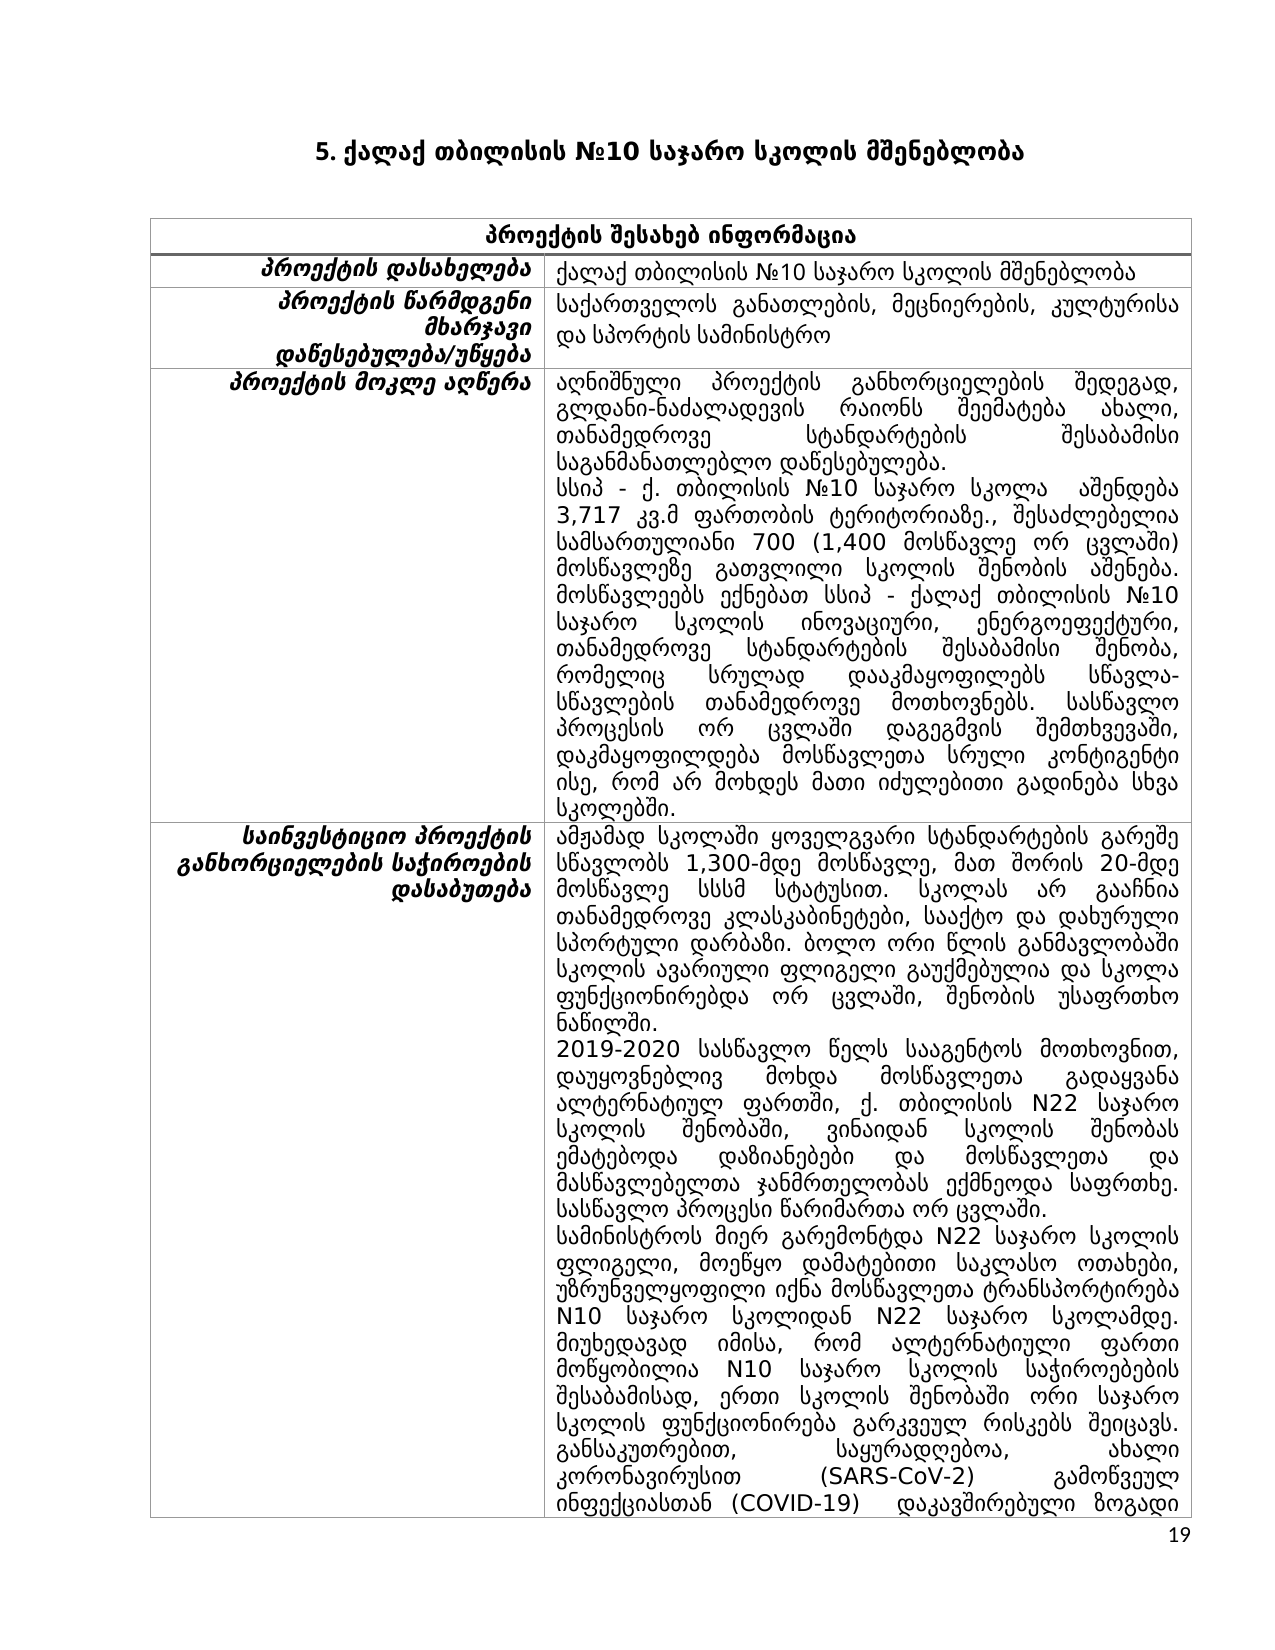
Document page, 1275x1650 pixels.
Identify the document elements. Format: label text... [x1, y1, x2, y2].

table_cell პროექტის დასახელება [151, 256, 544, 287]
table_cell აღნიშნული პროექტის განხორციელების შედეგად, გლდანი-ნაძალადევის რაიონს შეემატება ახალი, თანამედროვე სტანდარტების შესაბამისი საგანმანათლებლო დაწესებულება. სსიპ - ქ. თბილისის №10 საჯარო სკოლა აშენდება 3,717 კვ.მ ფართობის ტერიტორიაზე., შესაძლებელია სამსართულიანი 700 (1,400 მოსწავლე ორ ცვლაში) მოსწავლეზე გათვლილი სკოლის შენობის აშენება. მოსწავლეებს ექნებათ სსიპ - ქალაქ თბილისის №10 საჯარო სკოლის ინოვაციური, ენერგოეფექტური, თანამედროვე სტანდარტების შესაბამისი შენობა, რომელიც სრულად დააკმაყოფილებს სწავლა-სწავლების თანამედროვე მოთხოვნებს. სასწავლო პროცესის ორ ცვლაში დაგეგმვის შემთხვევაში, დაკმაყოფილდება მოსწავლეთა სრული კონტიგენტი ისე, რომ არ მოხდეს მათი იძულებითი გადინება სხვა სკოლებში. [545, 369, 1191, 822]
table_cell ქალაქ თბილისის №10 საჯარო სკოლის მშენებლობა [545, 256, 1191, 287]
table_cell პროექტის წარმდგენი მხარჯავი დაწესებულება/უწყება [151, 288, 544, 368]
subtitle 5. ქალაქ თბილისის №10 საჯარო სკოლის მშენებლობა [150, 134, 1191, 168]
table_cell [545, 823, 1191, 1517]
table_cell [151, 823, 544, 1517]
table_cell პროექტის მოკლე აღწერა [151, 369, 544, 822]
table_cell საქართველოს განათლების, მეცნიერების, კულტურისა და სპორტის სამინისტრო [545, 288, 1191, 368]
table_header პროექტის შესახებ ინფორმაცია [151, 219, 1191, 252]
